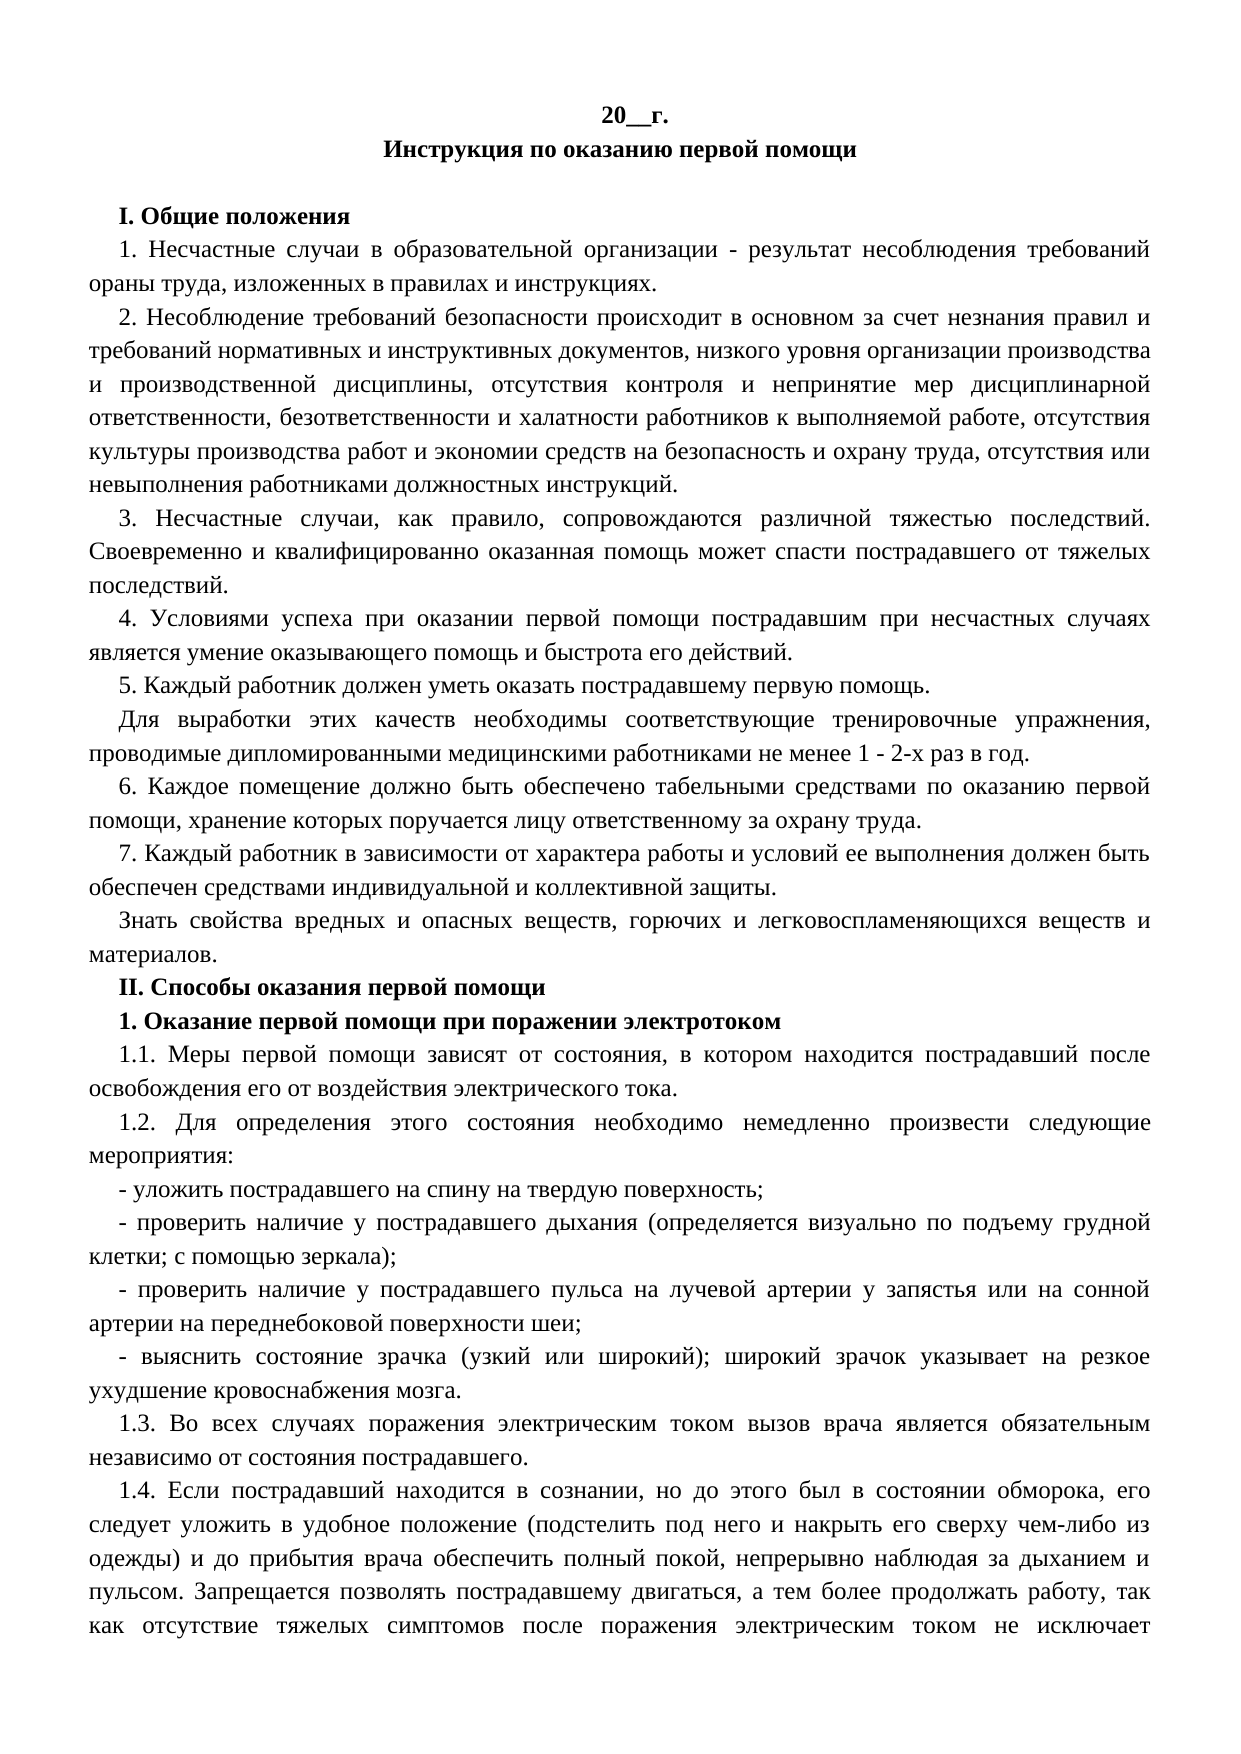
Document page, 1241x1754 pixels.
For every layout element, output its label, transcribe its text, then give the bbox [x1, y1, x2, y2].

text 1.3. Во всех случаях поражения электрическим током вызов врача является обязательным независимо от состояния пострадавшего. [89, 1408, 1152, 1471]
text 1.2. Для определения этого состояния необходимо немедленно произвести следующие мероприятия: [89, 1107, 1152, 1169]
text 1. Несчастные случаи в образовательной организации - результат несоблюдения требований ораны труда, изложенных в правилах и инструкциях. [89, 234, 1152, 297]
text 7. Каждый работник в зависимости от характера работы и условий ее выполнения должен быть обеспечен средствами индивидуальной и коллективной защиты. [89, 838, 1152, 901]
text 5. Каждый работник должен уметь оказать пострадавшему первую помощь. [89, 671, 1152, 699]
text 2. Несоблюдение требований безопасности происходит в основном за счет незнания правил и требований нормативных и инструктивных документов, низкого уровня организации производства и производственной дисциплины, отсутствия контроля и непринятие мер дисциплинарной ответственности, безответственности и халатности работников к выполняемой работе, отсутствия культуры производства работ и экономии средств на безопасность и охрану труда, отсутствия или невыполнения работниками должностных инструкций. [89, 302, 1152, 498]
text II. Способы оказания первой помощи [89, 972, 1152, 1001]
text 4. Условиями успеха при оказании первой помощи пострадавшим при несчастных случаях является умение оказывающего помощь и быстрота его действий. [89, 603, 1152, 666]
text 6. Каждое помещение должно быть обеспечено табельными средствами по оказанию первой помощи, хранение которых поручается лицу ответственному за охрану труда. [89, 771, 1152, 833]
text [89, 1476, 1152, 1638]
text Знать свойства вредных и опасных веществ, горючих и легковоспламеняющихся веществ и материалов. [89, 905, 1152, 968]
text - проверить наличие у пострадавшего дыхания (определяется визуально по подъему грудной клетки; с помощью зеркала); [89, 1207, 1152, 1269]
text 20__г. [89, 100, 1152, 129]
text - проверить наличие у пострадавшего пульса на лучевой артерии у запястья или на сонной артерии на переднебоковой поверхности шеи; [89, 1274, 1152, 1337]
text 1.1. Меры первой помощи зависят от состояния, в котором находится пострадавший после освобождения его от воздействия электрического тока. [89, 1039, 1152, 1102]
text I. Общие положения [89, 201, 1152, 230]
text 3. Несчастные случаи, как правило, сопровождаются различной тяжестью последствий. Своевременно и квалифицированно оказанная помощь может спасти пострадавшего от тяжелых последствий. [89, 503, 1152, 599]
text - выяснить состояние зрачка (узкий или широкий); широкий зрачок указывает на резкое ухудшение кровоснабжения мозга. [89, 1341, 1152, 1404]
text Инструкция по оказанию первой помощи [89, 134, 1152, 163]
text - уложить пострадавшего на спину на твердую поверхность; [89, 1174, 1152, 1202]
text 1. Оказание первой помощи при поражении электротоком [89, 1006, 1152, 1035]
text Для выработки этих качеств необходимы соответствующие тренировочные упражнения, проводимые дипломированными медицинскими работниками не менее 1 - 2-х раз в год. [89, 704, 1152, 766]
